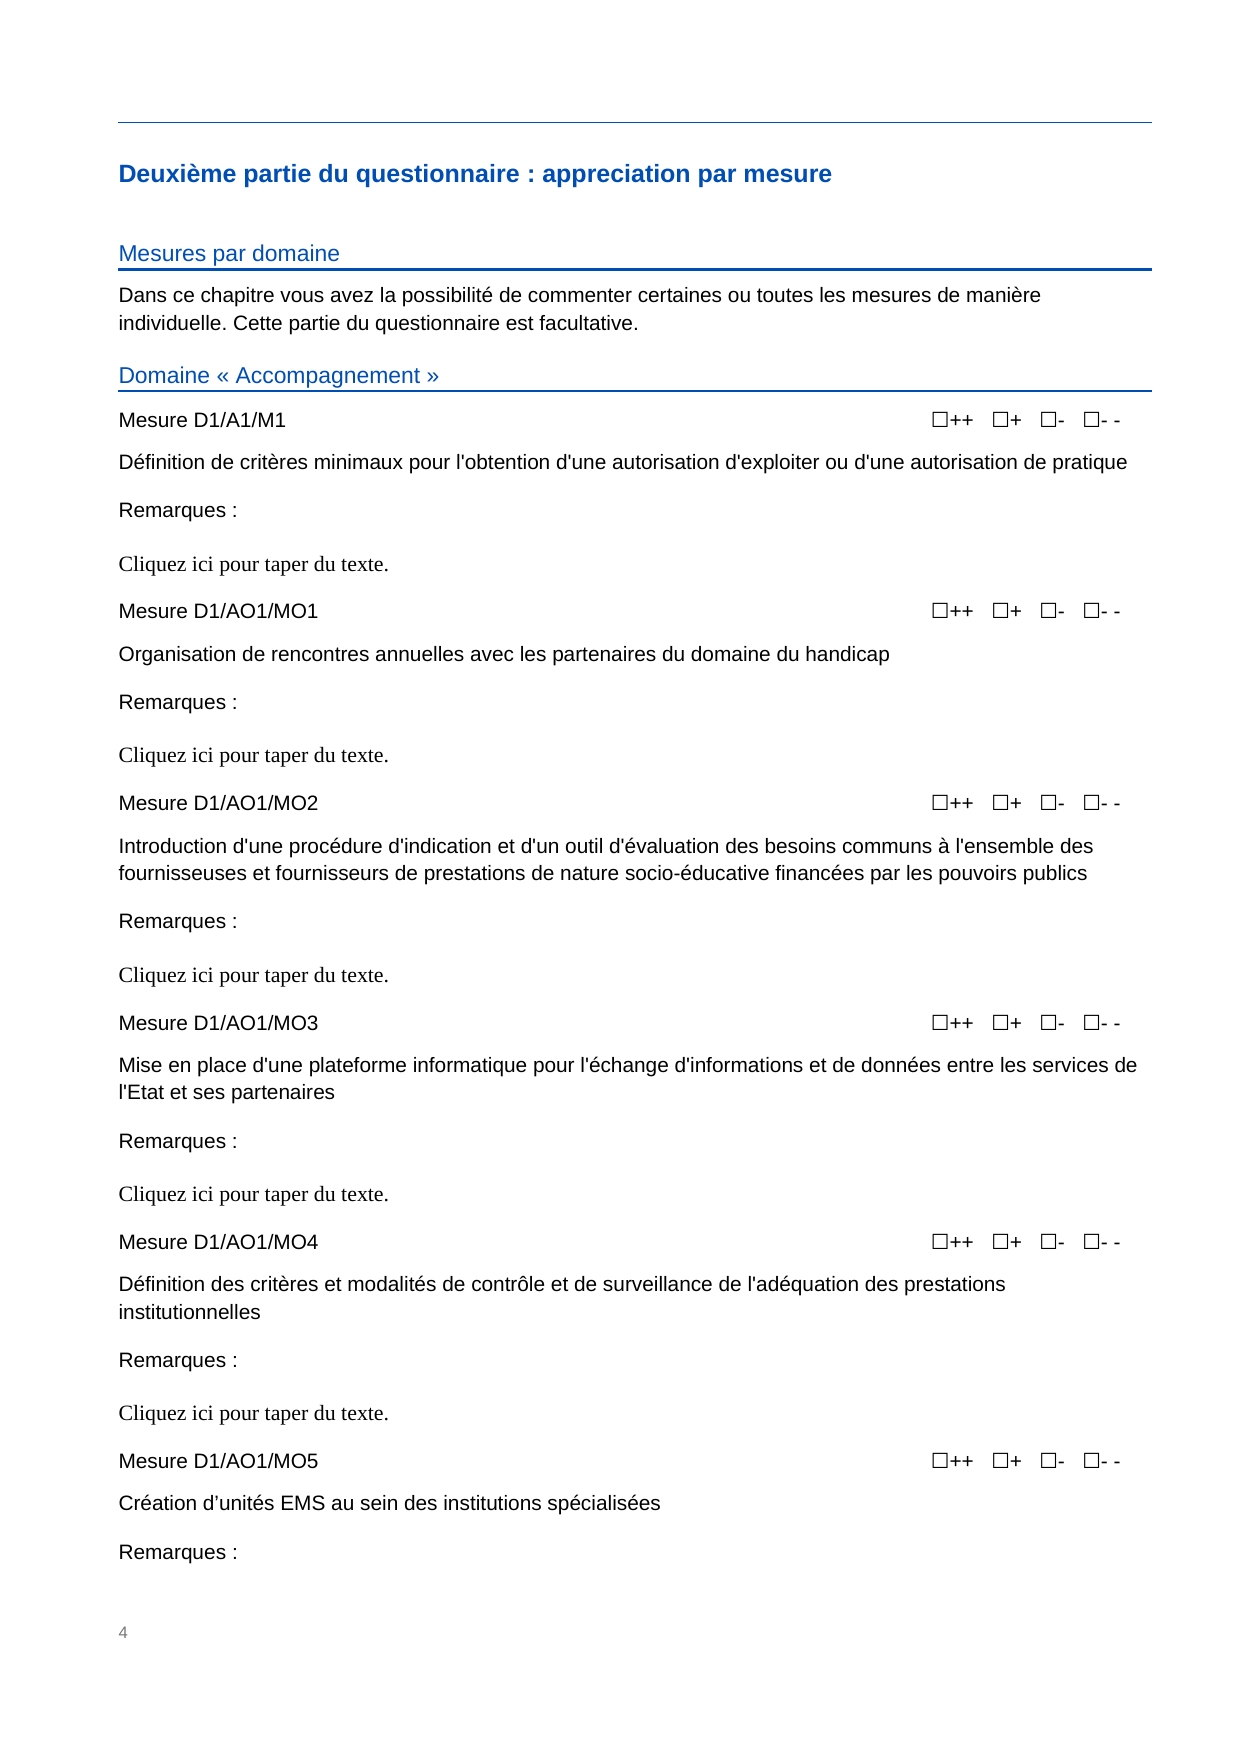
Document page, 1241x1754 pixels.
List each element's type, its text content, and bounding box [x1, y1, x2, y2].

text Mesure D1/AO1/MO3 ++ + - - - [118, 1008, 1152, 1036]
text Remarques : [118, 1348, 1152, 1372]
text Définition de critères minimaux pour l'obtention d'une autorisation d'exploiter ou d'une autorisation de pratique [118, 450, 1152, 474]
text Mesures par domaine [118, 237, 1152, 268]
text Mesure D1/AO1/MO5 ++ + - - - [118, 1446, 1152, 1474]
text Mesure D1/A1/M1 ++ + - - - [118, 405, 1152, 433]
text Remarques : [118, 1539, 1152, 1563]
text Mesure D1/AO1/MO1 ++ + - - - [118, 597, 1152, 625]
text Mise en place d'une plateforme informatique pour l'échange d'informations et de données entre les services de l'Etat et ses partenaires [118, 1053, 1152, 1104]
text Définition des critères et modalités de contrôle et de surveillance de l'adéquation des prestations institutionnelles [118, 1272, 1152, 1323]
text Création d’unités EMS au sein des institutions spécialisées [118, 1491, 1152, 1515]
text Organisation de rencontres annuelles avec les partenaires du domaine du handicap [118, 642, 1152, 666]
text Introduction d'une procédure d'indication et d'un outil d'évaluation des besoins communs à l'ensemble des fournisseuses et fournisseurs de prestations de nature socio-éducative financées par les pouvoirs publics [118, 833, 1152, 885]
text Dans ce chapitre vous avez la possibilité de commenter certaines ou toutes les mesures de manière individuelle. Cette partie du questionnaire est facultative. [118, 283, 1152, 334]
list Deuxième partie du questionnaire : appreciation par mesure [118, 158, 1152, 187]
text Remarques : [118, 690, 1152, 714]
text Mesure D1/AO1/MO4 ++ + - - - [118, 1227, 1152, 1255]
text Domaine « Accompagnement » [118, 359, 1152, 390]
text Remarques : [118, 498, 1152, 522]
text Remarques : [118, 909, 1152, 933]
text Remarques : [118, 1128, 1152, 1152]
text Mesure D1/AO1/MO2 ++ + - - - [118, 788, 1152, 817]
